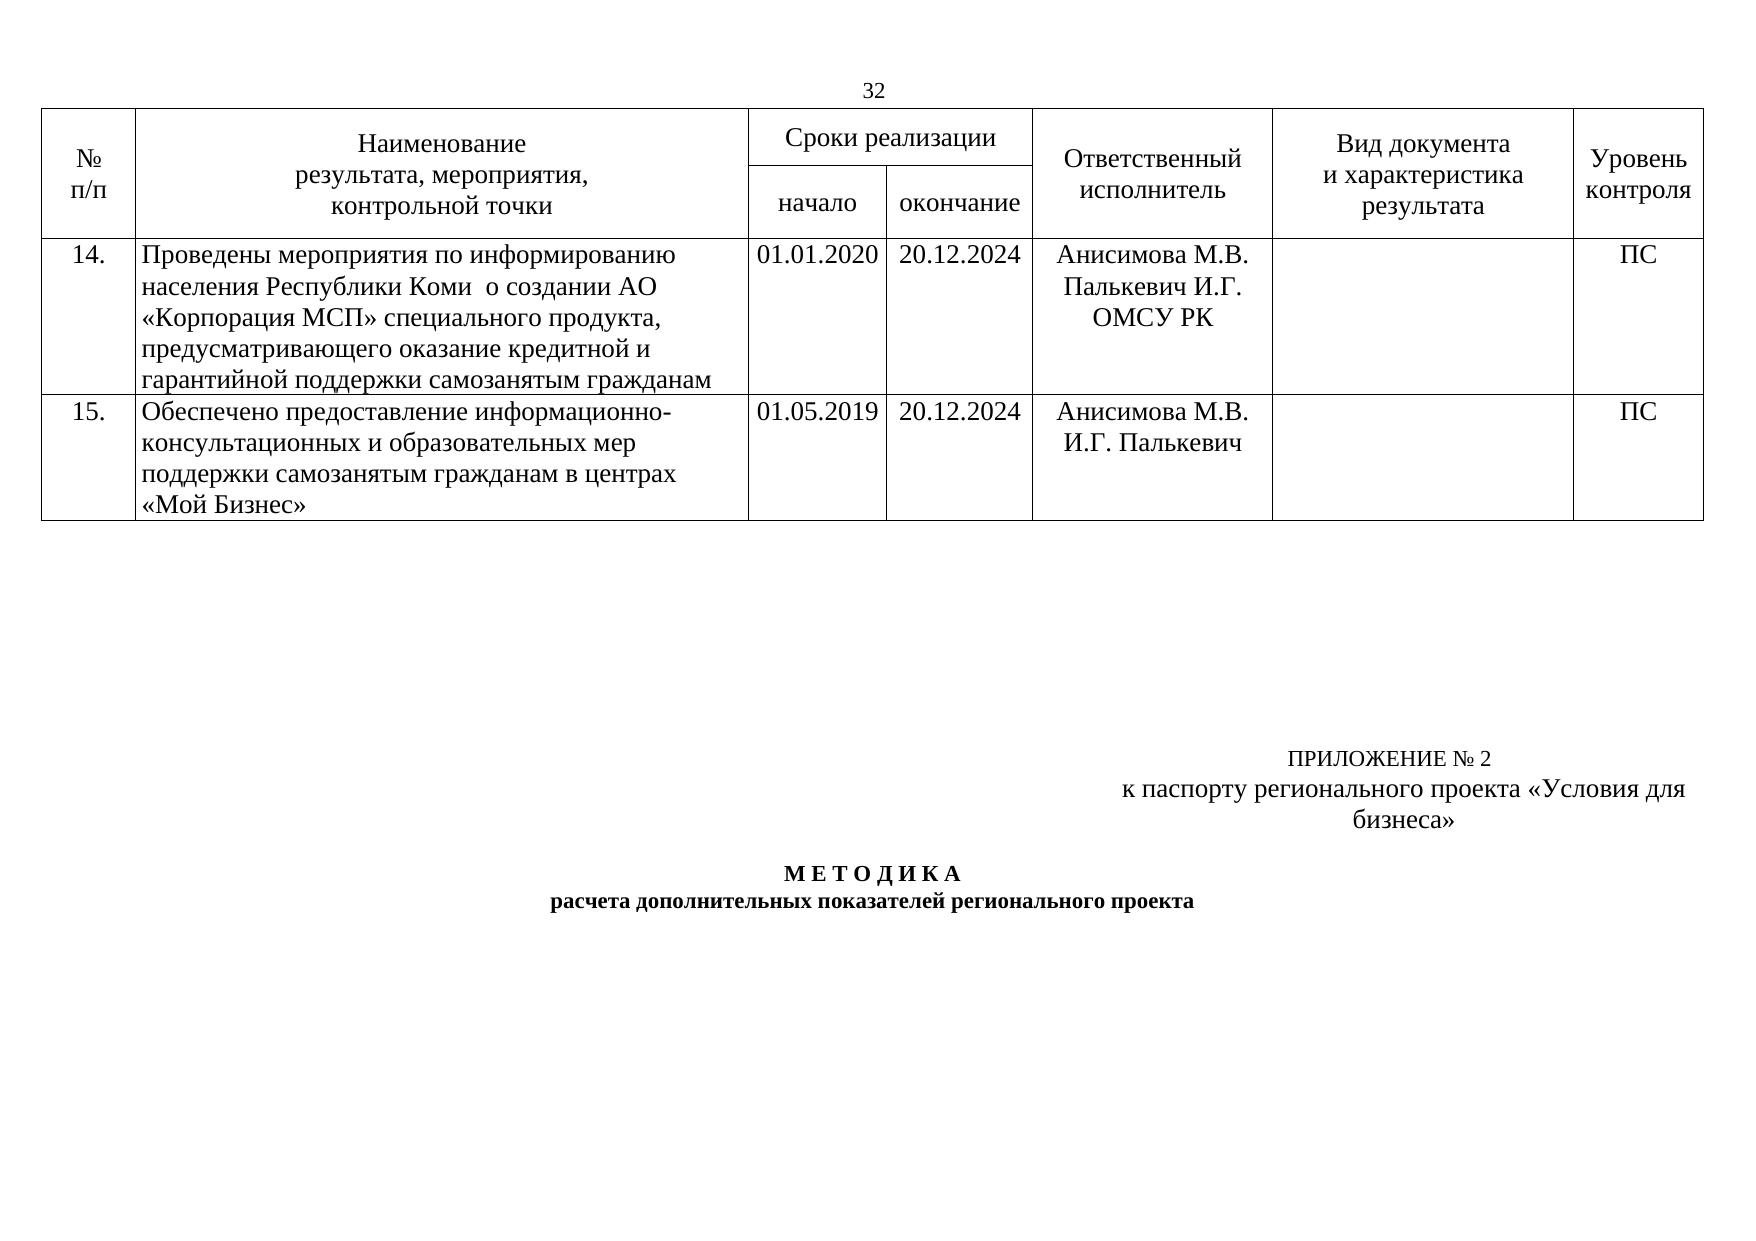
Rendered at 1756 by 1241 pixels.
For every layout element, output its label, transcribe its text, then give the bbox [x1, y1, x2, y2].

table_cell [1273, 239, 1573, 394]
table_cell ПС [1574, 239, 1703, 394]
table_header Ответственный исполнитель [1033, 109, 1272, 237]
table_header Вид документа и характеристика результата [1273, 109, 1573, 237]
table_header Уровень контроля [1574, 109, 1703, 237]
table_cell Проведены мероприятия по информированию населения Республики Коми о создании АО «Корпорация МСП» специального продукта, предусматривающего оказание кредитной и гарантийной поддержки самозанятым гражданам [136, 239, 748, 394]
table_cell Анисимова М.В. Палькевич И.Г. ОМСУ РК [1033, 239, 1272, 394]
table_cell начало [749, 166, 886, 237]
table_header № п/п [42, 109, 135, 237]
text расчета дополнительных показателей регионального проекта [33, 887, 1711, 913]
table_cell 15. [42, 395, 135, 520]
table_cell 20.12.2024 [887, 239, 1032, 394]
text к паспорту регионального проекта «Условия для бизнеса» [1096, 772, 1711, 834]
table_cell 01.05.2019 [749, 395, 886, 520]
text ПРИЛОЖЕНИЕ № 2 [1067, 746, 1711, 772]
table_header Сроки реализации [749, 109, 1032, 164]
table_cell [1273, 395, 1573, 520]
table_cell ПС [1574, 395, 1703, 520]
table_cell окончание [887, 166, 1032, 237]
table_cell 01.01.2020 [749, 239, 886, 394]
table_header Наименование результата, мероприятия, контрольной точки [136, 109, 748, 237]
text М Е Т О Д И К А [33, 861, 1711, 887]
table_cell 20.12.2024 [887, 395, 1032, 520]
table_cell Анисимова М.В. И.Г. Палькевич [1033, 395, 1272, 520]
table_cell Обеспечено предоставление информационно-консультационных и образовательных мер поддержки самозанятым гражданам в центрах «Мой Бизнес» [136, 395, 748, 520]
table_cell 14. [42, 239, 135, 394]
